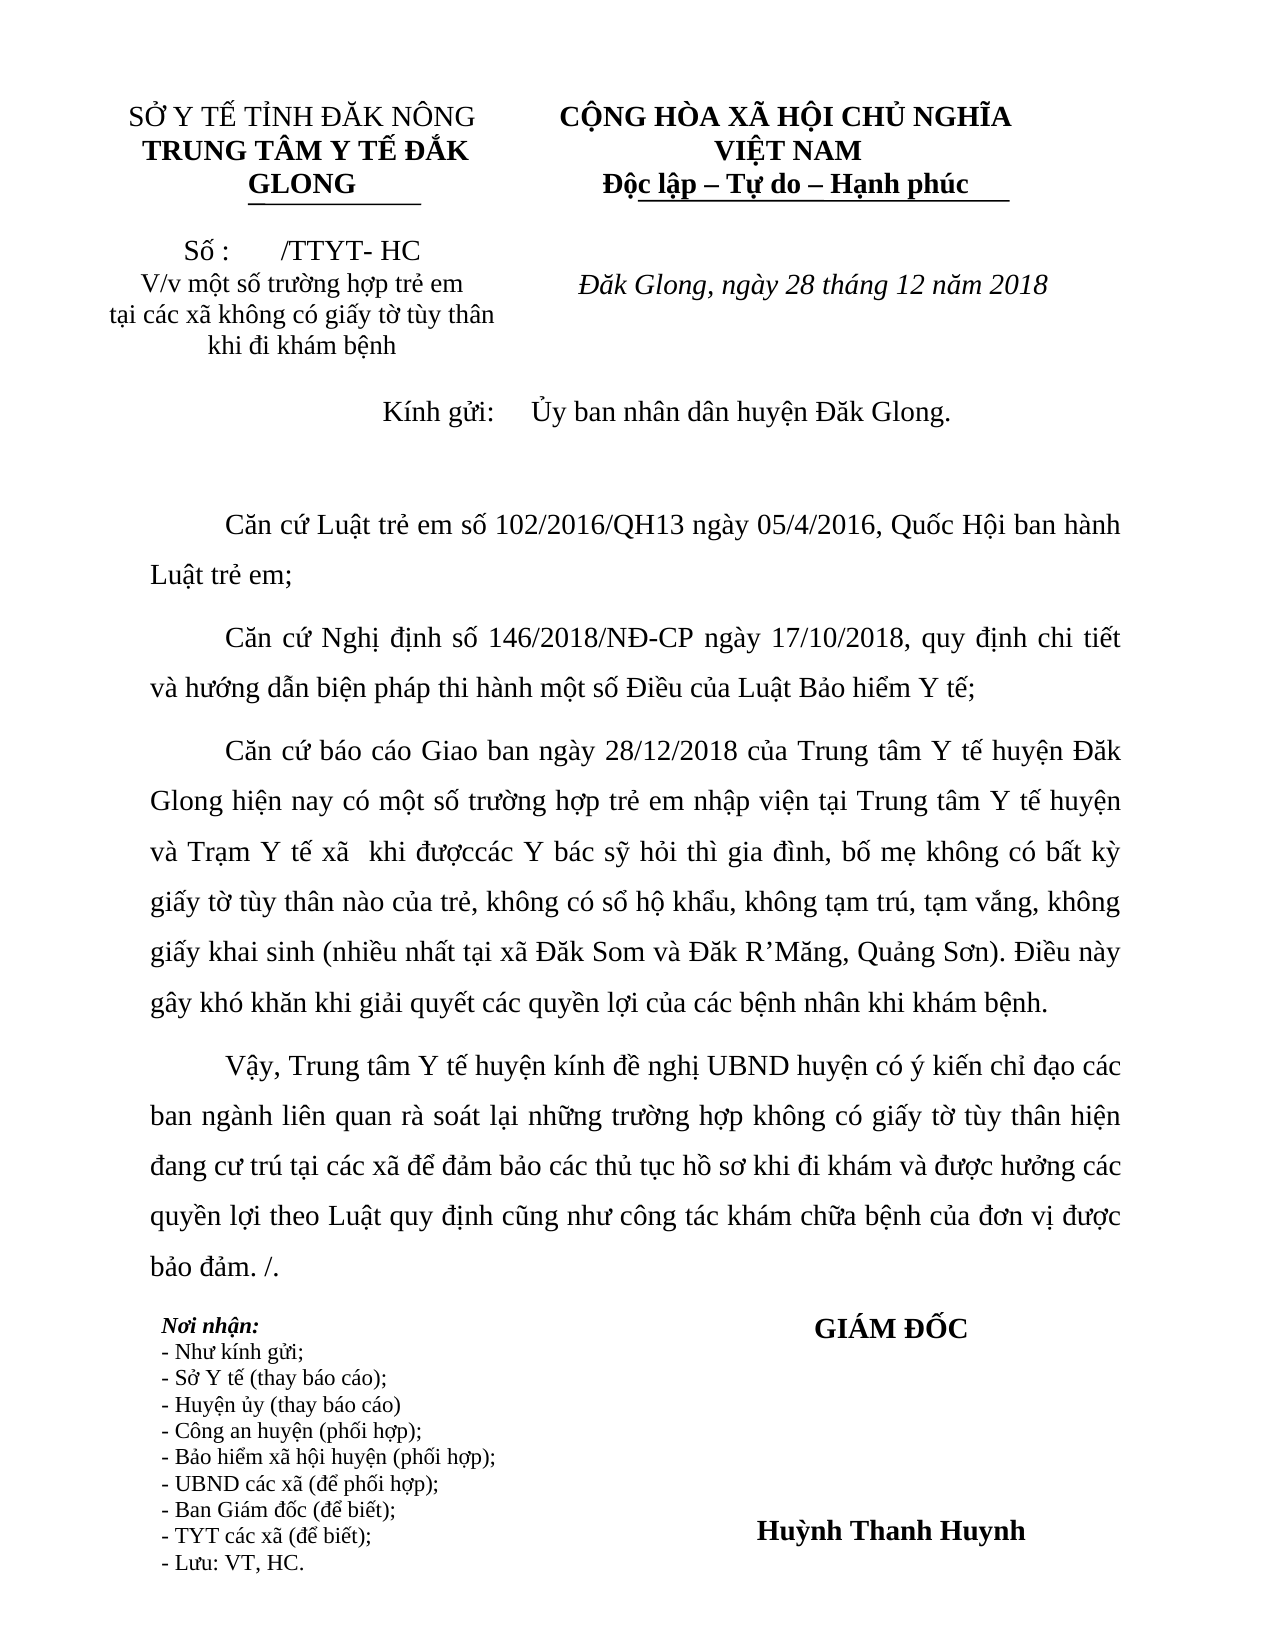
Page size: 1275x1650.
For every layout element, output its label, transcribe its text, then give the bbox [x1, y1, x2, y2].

text Vậy, Trung tâm Y tế huyện kính đề nghị UBND huyện có ý kiến chỉ đạo các ban ngành liên quan rà soát lại những trường hợp không có giấy tờ tùy thân hiện đang cư trú tại các xã để đảm bảo các thủ tục hồ sơ khi đi khám và được hưởng các quyền lợi theo Luật quy định cũng như công tác khám chữa bệnh của đơn vị được bảo đảm. /. [150, 1048, 1122, 1282]
table_header SỞ Y TẾ TỈNH ĐĂK NÔNG TRUNG TÂM Y TẾ ĐẮK GLONG [87, 99, 517, 233]
table_header Nơi nhận: - Như kính gửi; - Sở Y tế (thay báo cáo); - Huyện ủy (thay báo cáo) - Công an huyện (phối hợp); - Bảo hiểm xã hội huyện (phối hợp); - UBND các xã (để phối hợp); - Ban Giám đốc (để biết); - TYT các xã (để biết); - Lưu: VT, HC. [150, 1312, 627, 1602]
table_header CỘNG HÒA XÃ HỘI CHỦ NGHĨA VIỆT NAM Độc lập – Tự do – Hạnh phúc [517, 99, 1059, 233]
text Căn cứ Nghị định số 146/2018/NĐ-CP ngày 17/10/2018, quy định chi tiết và hướng dẫn biện pháp thi hành một số Điều của Luật Bảo hiểm Y tế; [150, 620, 1122, 704]
text Kính gửi: Ủy ban nhân dân huyện Đăk Glong. [300, 394, 1122, 427]
table_cell Số : /TTYT- HC V/v một số trường hợp trẻ em tại các xã không có giấy tờ tùy thân khi đi khám bệnh [87, 233, 517, 360]
table_header GIÁM ĐỐC Huỳnh Thanh Huynh [628, 1312, 1155, 1602]
table_cell Đăk Glong, ngày 28 tháng 12 năm 2018 [517, 233, 1059, 360]
text Căn cứ báo cáo Giao ban ngày 28/12/2018 của Trung tâm Y tế huyện Đăk Glong hiện nay có một số trường hợp trẻ em nhập viện tại Trung tâm Y tế huyện và Trạm Y tế xã khi đượccác Y bác sỹ hỏi thì gia đình, bố mẹ không có bất kỳ giấy tờ tùy thân nào của trẻ, không có sổ hộ khẩu, không tạm trú, tạm vắng, không giấy khai sinh (nhiều nhất tại xã Đăk Som và Đăk R’Măng, Quảng Sơn). Điều này gây khó khăn khi giải quyết các quyền lợi của các bệnh nhân khi khám bệnh. [150, 733, 1122, 1018]
text Căn cứ Luật trẻ em số 102/2016/QH13 ngày 05/4/2016, Quốc Hội ban hành Luật trẻ em; [150, 507, 1122, 591]
